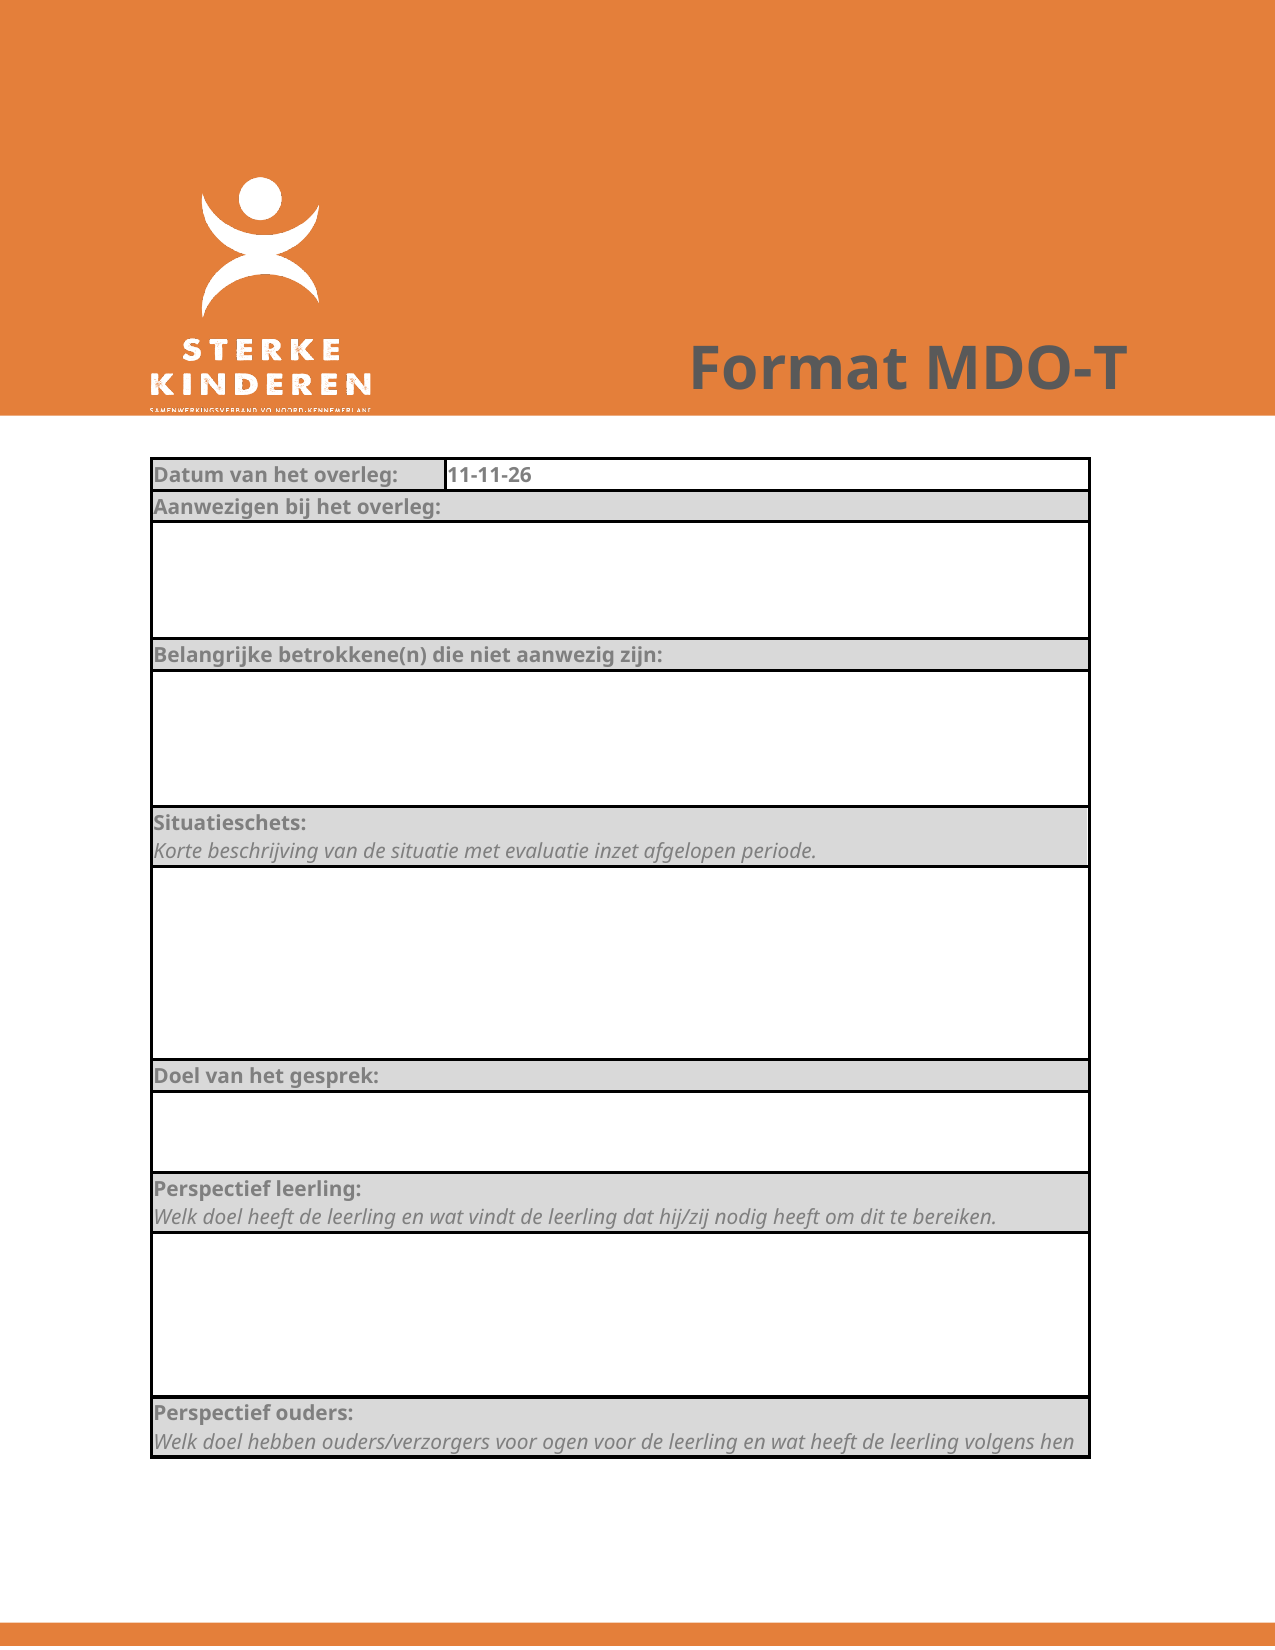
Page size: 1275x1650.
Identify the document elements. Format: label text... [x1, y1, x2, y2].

table_header 15-10-2020 [447, 460, 1088, 489]
table_cell [153, 1093, 1088, 1171]
table_cell [153, 523, 1088, 637]
table_header Datum van het overleg: [153, 460, 444, 489]
table_cell Perspectief leerling: Welk doel heeft de leerling en wat vindt de leerling dat hij/zij nodig heeft om dit te bereiken. [153, 1174, 1088, 1231]
table_cell Doel van het gesprek: [153, 1061, 1088, 1090]
table_cell [153, 868, 1088, 1058]
table_cell [153, 672, 1088, 805]
table_cell [153, 1234, 1088, 1395]
table_cell Belangrijke betrokkene(n) die niet aanwezig zijn: [153, 640, 1088, 669]
table_cell Aanwezigen bij het overleg: [153, 492, 1088, 520]
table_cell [153, 1399, 1088, 1455]
